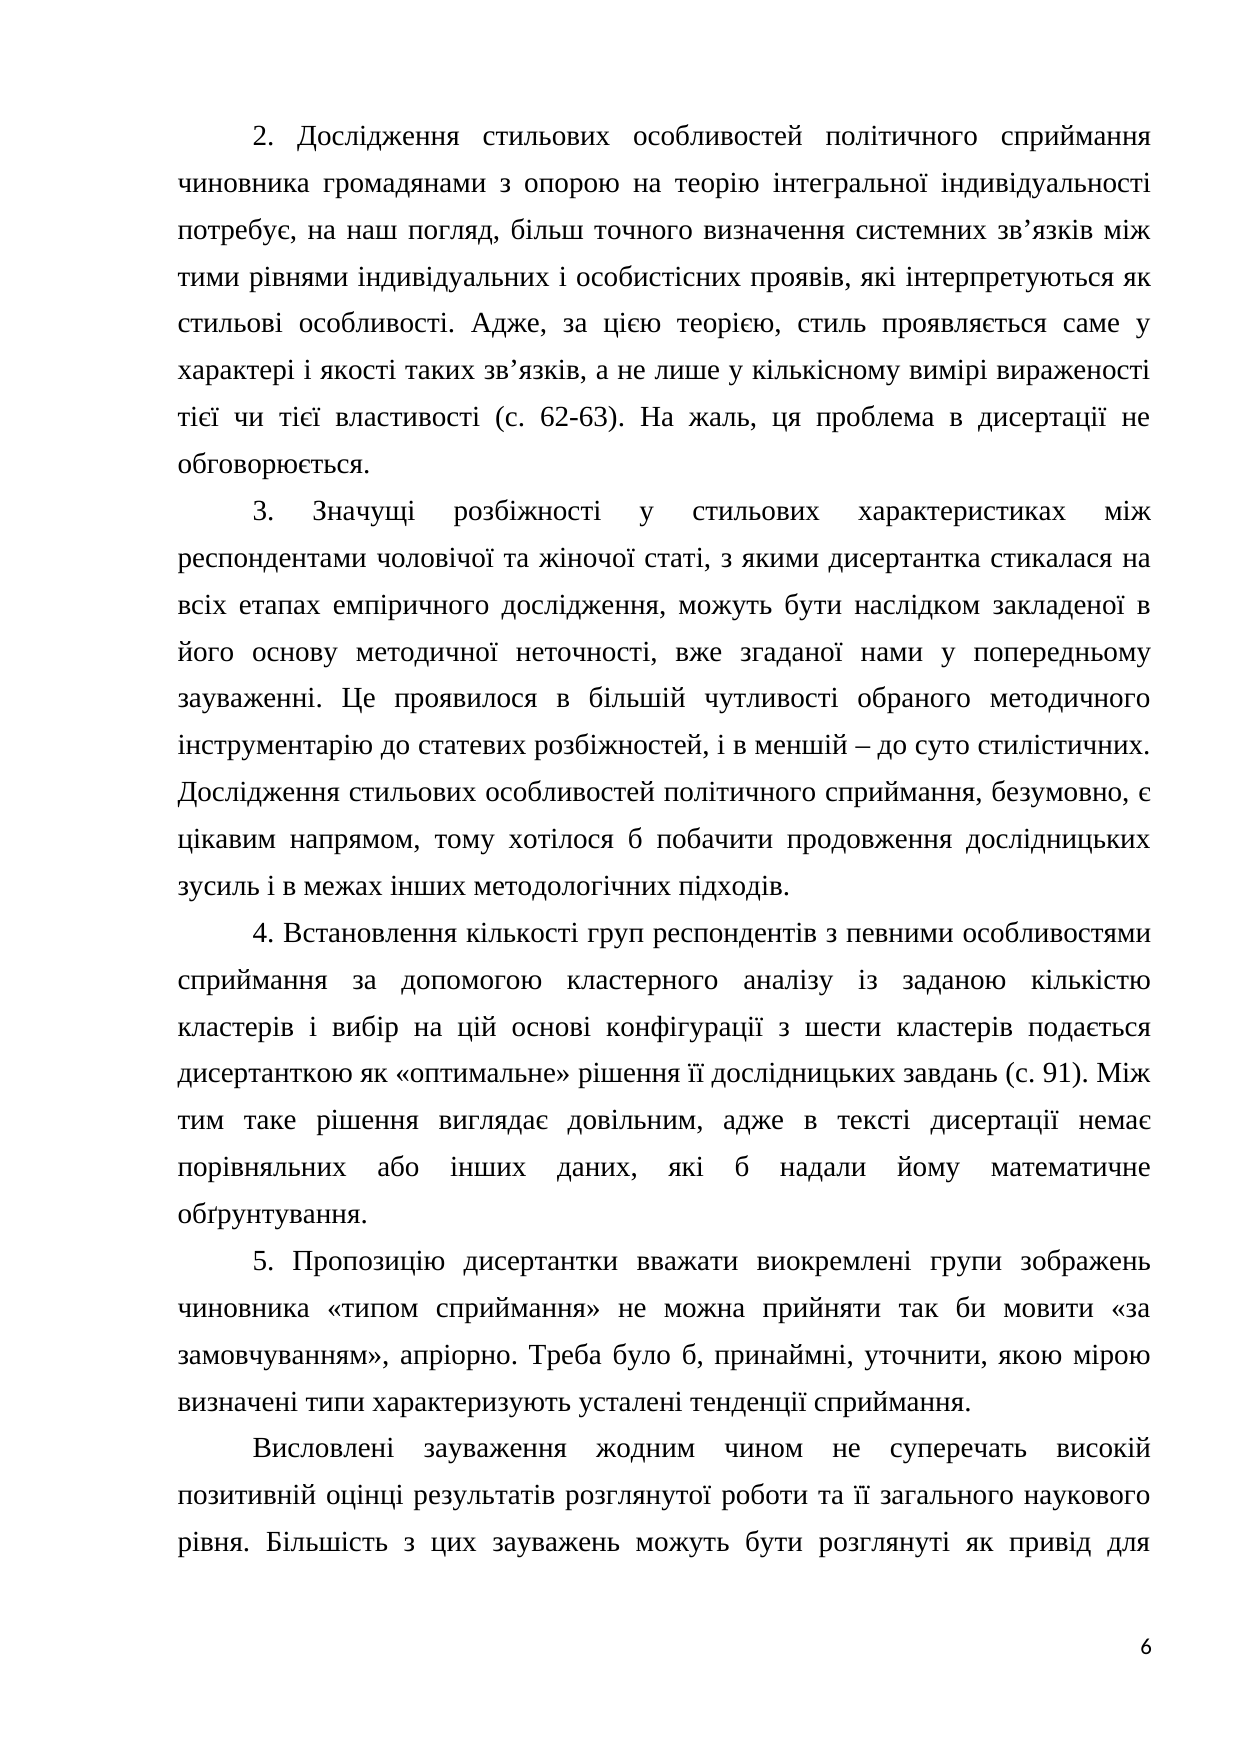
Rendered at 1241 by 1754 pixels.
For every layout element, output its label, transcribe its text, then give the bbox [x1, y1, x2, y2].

text 5. Пропозицію дисертантки вважати виокремлені групи зображень чиновника «типом сприймання» не можна прийняти так би мовити «за замовчуванням», апріорно. Треба було б, принаймні, уточнити, якою мірою визначені типи характеризують усталені тенденції сприймання. [177, 1243, 1152, 1417]
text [177, 1431, 1152, 1558]
text 3. Значущі розбіжності у стильових характеристиках між респондентами чоловічої та жіночої статі, з якими дисертантка стикалася на всіх етапах емпіричного дослідження, можуть бути наслідком закладеної в його основу методичної неточності, вже згаданої нами у попередньому зауваженні. Це проявилося в більшій чутливості обраного методичного інструментарію до статевих розбіжностей, і в меншій – до суто стилістичних. Дослідження стильових особливостей політичного сприймання, безумовно, є цікавим напрямом, тому хотілося б побачити продовження дослідницьких зусиль і в межах інших методологічних підходів. [177, 493, 1152, 902]
text 4. Встановлення кількості груп респондентів з певними особливостями сприймання за допомогою кластерного аналізу із заданою кількістю кластерів і вибір на цій основі конфігурації з шести кластерів подається дисертанткою як «оптимальне» рішення її дослідницьких завдань (с. 91). Між тим таке рішення виглядає довільним, адже в тексті дисертації немає порівняльних або інших даних, які б надали йому математичне обґрунтування. [177, 915, 1152, 1230]
text 2. Дослідження стильових особливостей політичного сприймання чиновника громадянами з опорою на теорію інтегральної індивідуальності потребує, на наш погляд, більш точного визначення системних зв’язків між тими рівнями індивідуальних і особистісних проявів, які інтерпретуються як стильові особливості. Адже, за цією теорією, стиль проявляється саме у характері і якості таких зв’язків, а не лише у кількісному вимірі вираженості тієї чи тієї властивості (с. 62-63). На жаль, ця проблема в дисертації не обговорюється. [177, 118, 1152, 480]
